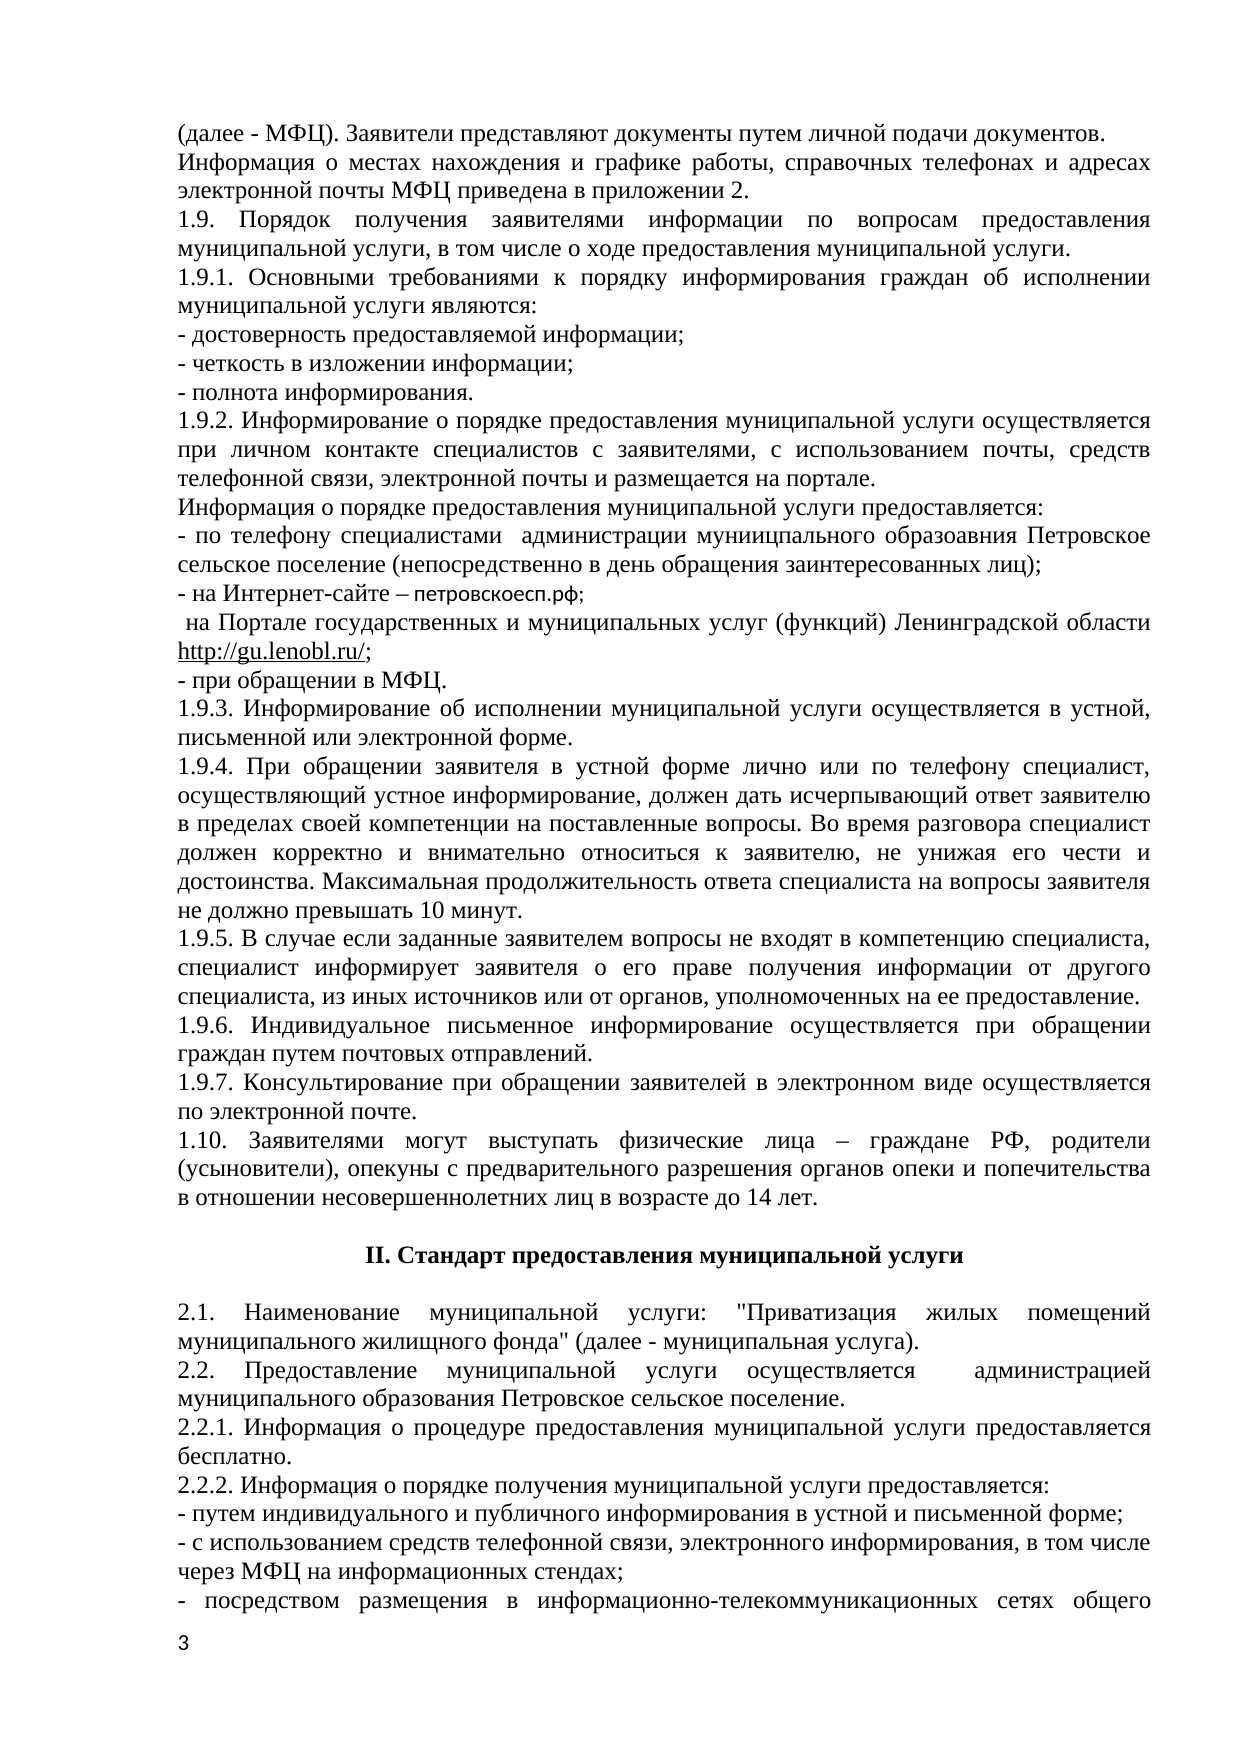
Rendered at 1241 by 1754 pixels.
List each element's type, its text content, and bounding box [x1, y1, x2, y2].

text - по телефону специалистами администрации муниицпального образоавния Петровское сельское поселение (непосредственно в день обращения заинтересованных лиц); [177, 521, 1152, 578]
text 1.9.7. Консультирование при обращении заявителей в электронном виде осуществляется по электронной почте. [177, 1067, 1152, 1125]
text 1.10. Заявителями могут выступать физические лица – граждане РФ, родители (усыновители), опекуны с предварительного разрешения органов опеки и попечительства в отношении несовершеннолетних лиц в возрасте до 14 лет. [177, 1125, 1152, 1211]
text - достоверность предоставляемой информации; [177, 319, 1152, 348]
text - с использованием средств телефонной связи, электронного информирования, в том числе через МФЦ на информационных стендах; [177, 1527, 1152, 1585]
text Информация о местах нахождения и графике работы, справочных телефонах и адресах электронной почты МФЦ приведена в приложении 2. [177, 147, 1152, 204]
text на Портале государственных и муниципальных услуг (функций) Ленинградской области http://gu.lenobl.ru/; [177, 607, 1152, 665]
text 2.2.1. Информация о процедуре предоставления муниципальной услуги предоставляется бесплатно. [177, 1412, 1152, 1470]
text 2.2.2. Информация о порядке получения муниципальной услуги предоставляется: [177, 1470, 1152, 1498]
text - путем индивидуального и публичного информирования в устной и письменной форме; [177, 1498, 1152, 1527]
text 1.9.1. Основными требованиями к порядку информирования граждан об исполнении муниципальной услуги являются: [177, 262, 1152, 319]
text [177, 118, 1152, 147]
text II. Стандарт предоставления муниципальной услуги [177, 1240, 1152, 1268]
text Информация о порядке предоставления муниципальной услуги предоставляется: [177, 492, 1152, 521]
text - на Интернет-сайте – петровскоесп.рф; [177, 578, 1152, 607]
text 1.9.2. Информирование о порядке предоставления муниципальной услуги осуществляется при личном контакте специалистов с заявителями, с использованием почты, средств телефонной связи, электронной почты и размещается на портале. [177, 406, 1152, 492]
text 1.9.4. При обращении заявителя в устной форме лично или по телефону специалист, осуществляющий устное информирование, должен дать исчерпывающий ответ заявителю в пределах своей компетенции на поставленные вопросы. Во время разговора специалист должен корректно и внимательно относиться к заявителю, не унижая его чести и достоинства. Максимальная продолжительность ответа специалиста на вопросы заявителя не должно превышать 10 минут. [177, 751, 1152, 923]
text 1.9. Порядок получения заявителями информации по вопросам предоставления муниципальной услуги, в том числе о ходе предоставления муниципальной услуги. [177, 204, 1152, 262]
text 1.9.5. В случае если заданные заявителем вопросы не входят в компетенцию специалиста, специалист информирует заявителя о его праве получения информации от другого специалиста, из иных источников или от органов, уполномоченных на ее предоставление. [177, 923, 1152, 1010]
text - при обращении в МФЦ. [177, 665, 1152, 693]
text 2.2. Предоставление муниципальной услуги осуществляется администрацией муниципального образования Петровское сельское поселение. [177, 1355, 1152, 1412]
text - полнота информирования. [177, 377, 1152, 406]
text 1.9.6. Индивидуальное письменное информирование осуществляется при обращении граждан путем почтовых отправлений. [177, 1010, 1152, 1067]
text - четкость в изложении информации; [177, 348, 1152, 377]
text 2.1. Наименование муниципальной услуги: "Приватизация жилых помещений муниципального жилищного фонда" (далее - муниципальная услуга). [177, 1297, 1152, 1355]
text 1.9.3. Информирование об исполнении муниципальной услуги осуществляется в устной, письменной или электронной форме. [177, 693, 1152, 751]
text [177, 1585, 1152, 1613]
